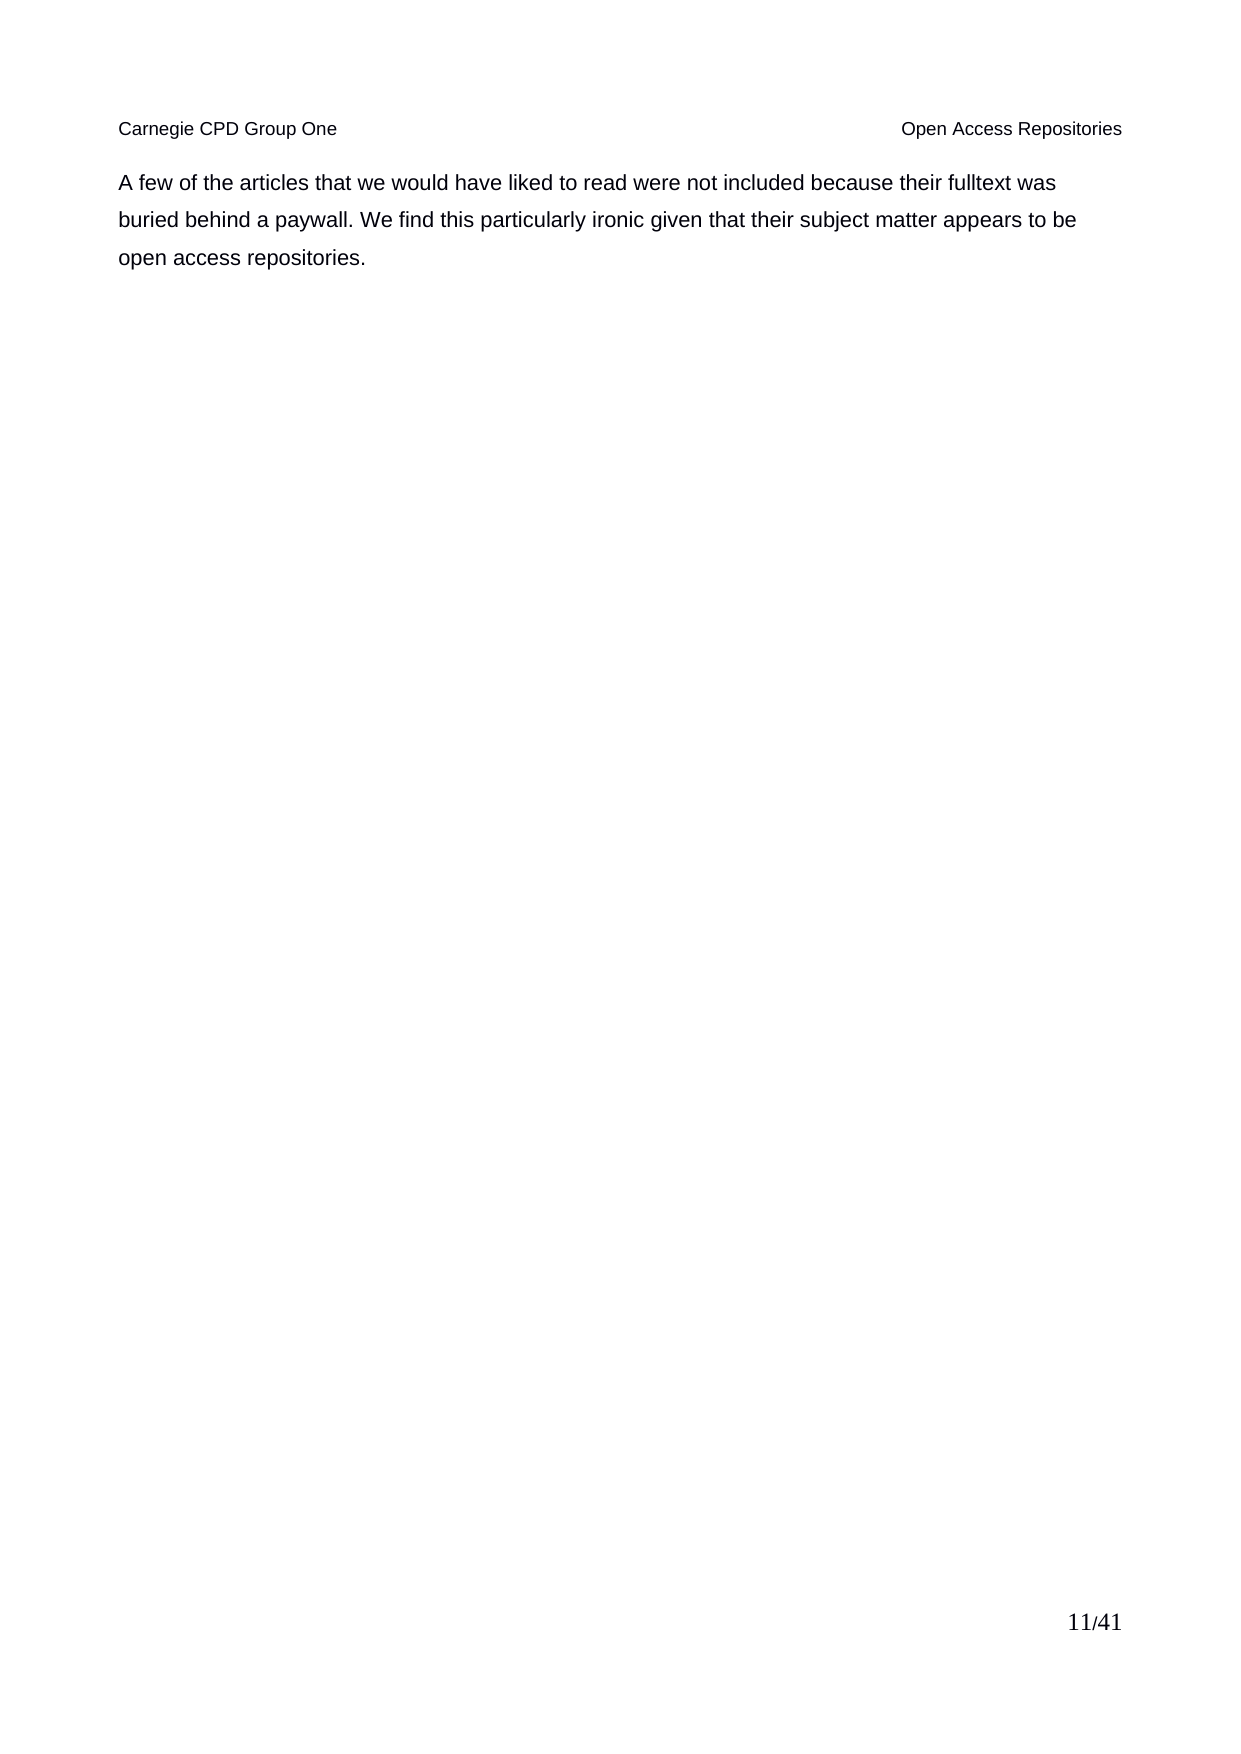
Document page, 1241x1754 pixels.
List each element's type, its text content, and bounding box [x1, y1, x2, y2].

text A few of the articles that we would have liked to read were not included because their fulltext was buried behind a paywall. We find this particularly ironic given that their subject matter appears to be open access repositories. [118, 169, 1122, 270]
